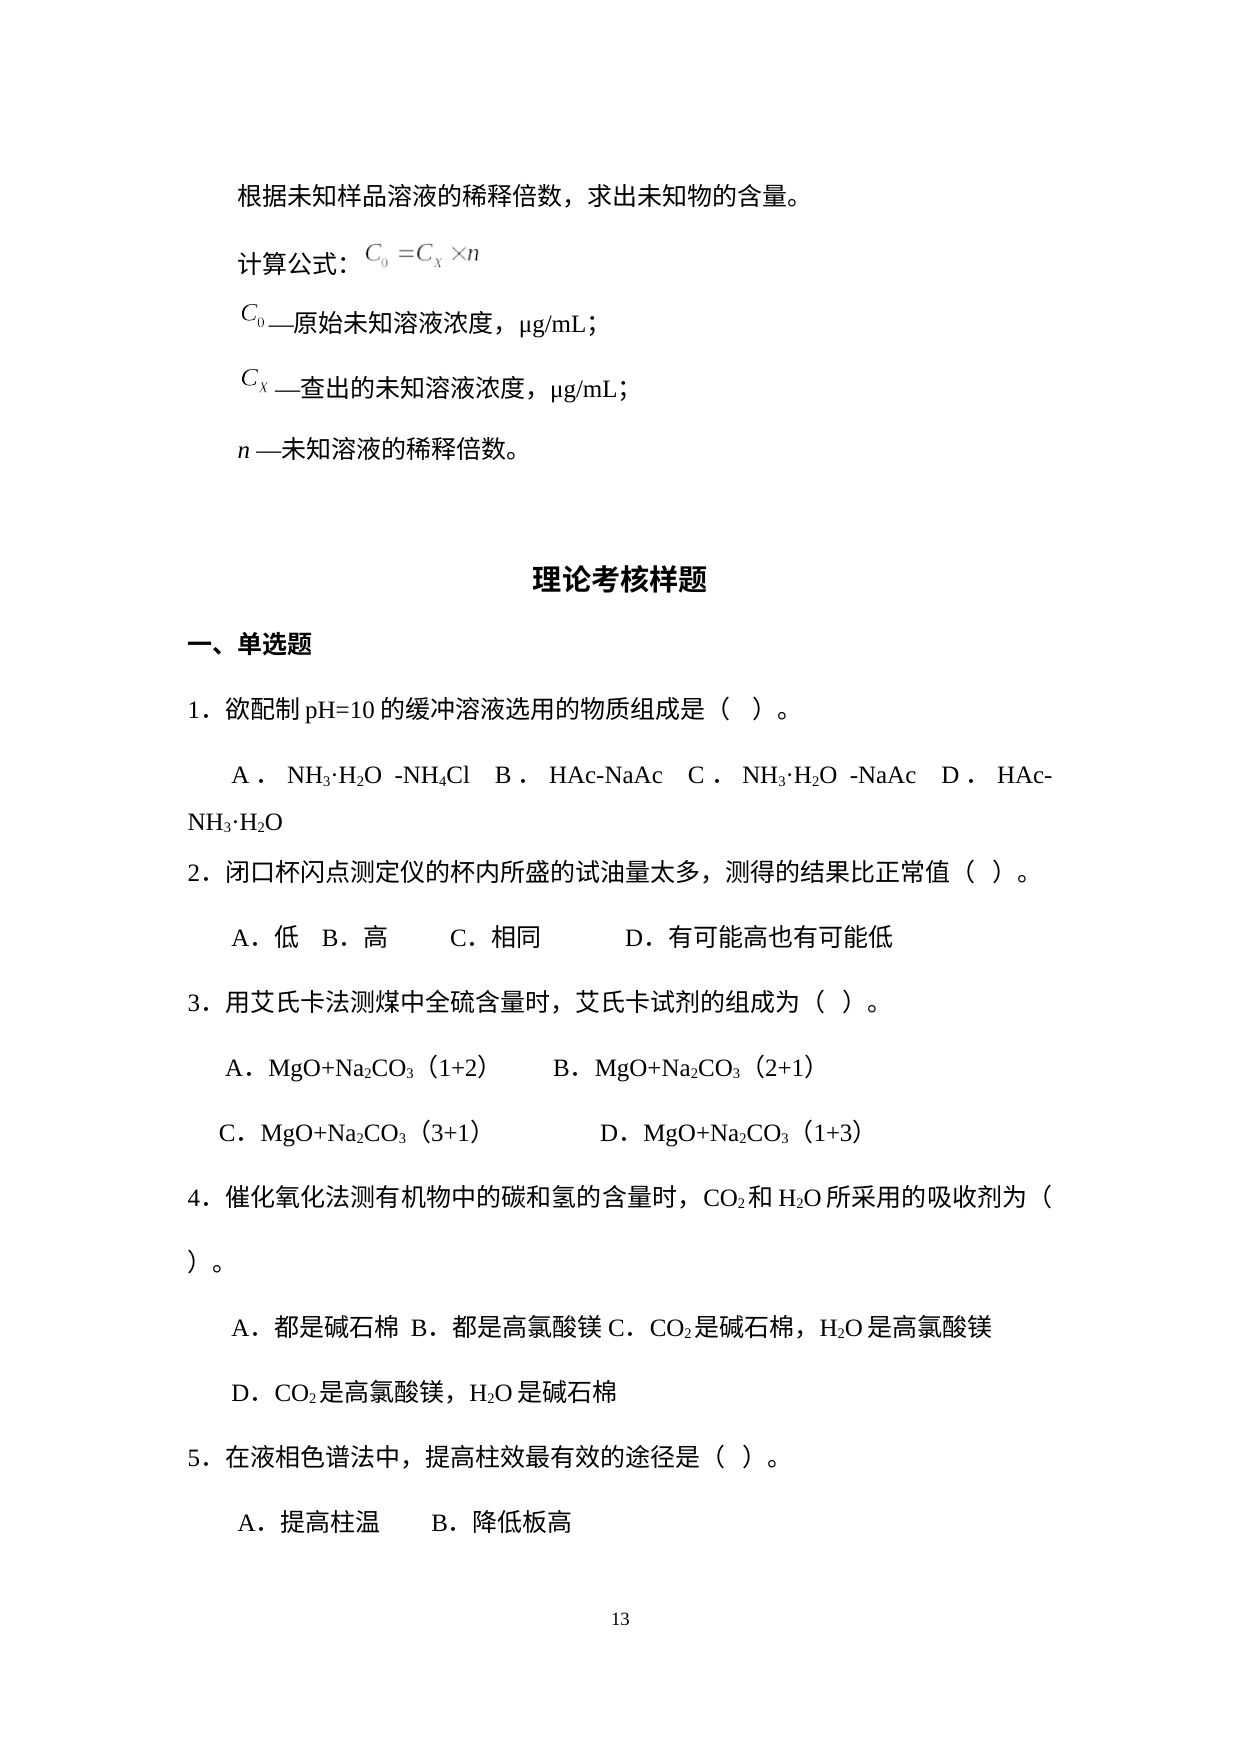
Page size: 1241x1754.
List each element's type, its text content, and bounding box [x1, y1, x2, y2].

text A．提高柱温 B．降低板高 [187, 1488, 1053, 1553]
text A．低 B．高 C．相同 D．有可能高也有可能低 [187, 903, 1053, 968]
text D．CO2是高氯酸镁，H2O是碱石棉 [231, 1358, 1053, 1423]
text A．NH3·H2O -NH4Cl B．HAc-NaAc C．NH3·H2O -NaAc D．HAc- NH3·H2O [187, 740, 1053, 838]
text 根据未知样品溶液的稀释倍数，求出未知物的含量。 [187, 162, 1053, 227]
text 理论考核样题 [187, 545, 1053, 610]
text 4．催化氧化法测有机物中的碳和氢的含量时，CO2和H2O所采用的吸收剂为（ ）。 [187, 1163, 1053, 1293]
text 一、单选题 [187, 610, 1053, 675]
text 1．欲配制pH=10的缓冲溶液选用的物质组成是（ ）。 [187, 675, 1053, 740]
text 计算公式： [187, 227, 1053, 285]
text A．MgO+Na2CO3（1+2） B．MgO+Na2CO3（2+1） [187, 1033, 1053, 1098]
text 5．在液相色谱法中，提高柱效最有效的途径是（ ）。 [187, 1423, 1053, 1488]
text —原始未知溶液浓度，μg/mL； [187, 285, 1053, 350]
text 2．闭口杯闪点测定仪的杯内所盛的试油量太多，测得的结果比正常值（ ）。 [187, 838, 1053, 903]
text A．都是碱石棉 B．都是高氯酸镁 C．CO2是碱石棉，H2O是高氯酸镁 [231, 1293, 1053, 1358]
text n —未知溶液的稀释倍数。 [187, 415, 1053, 480]
text —查出的未知溶液浓度，μg/mL； [187, 350, 1053, 415]
text 3．用艾氏卡法测煤中全硫含量时，艾氏卡试剂的组成为（ ）。 [187, 968, 1053, 1033]
text C．MgO+Na2CO3（3+1） D．MgO+Na2CO3（1+3） [187, 1098, 1053, 1163]
